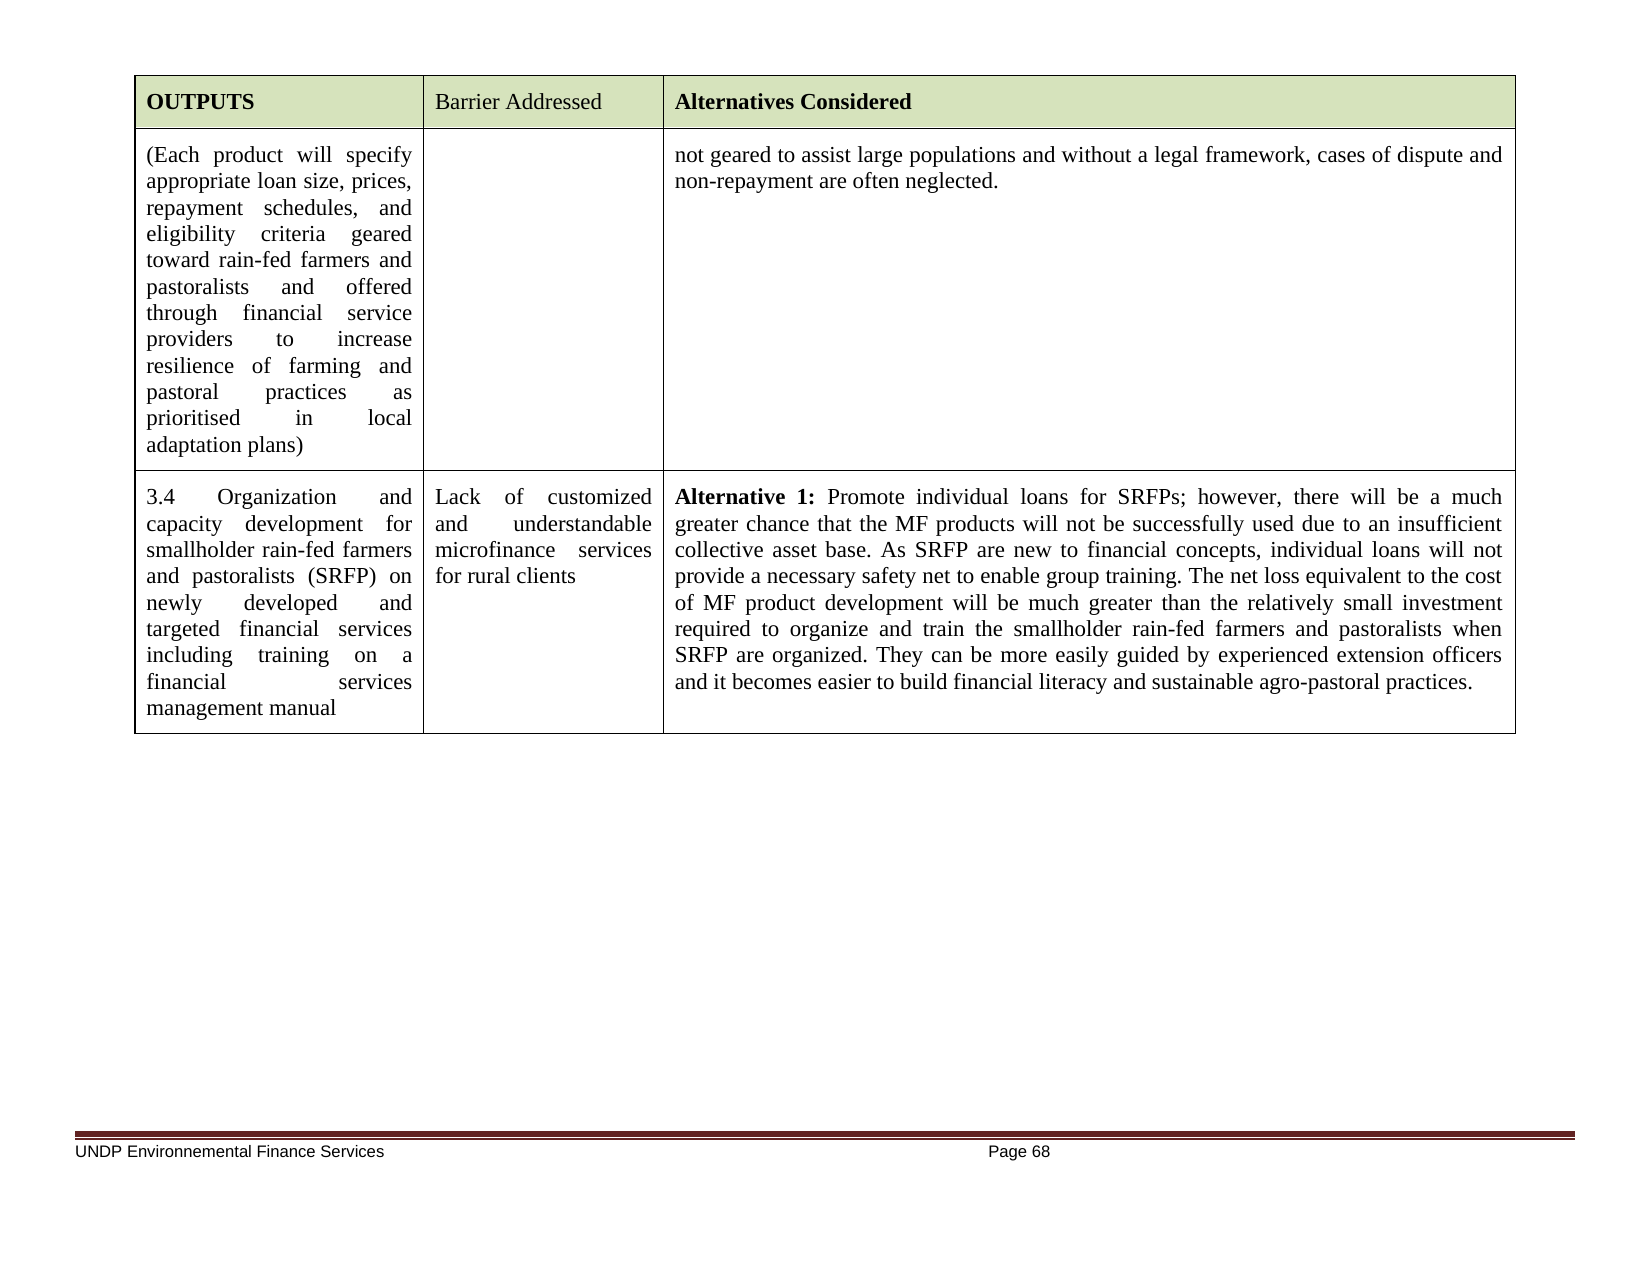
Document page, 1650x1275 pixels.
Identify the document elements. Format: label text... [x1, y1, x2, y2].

table_cell Alternative 1: Promote individual loans for SRFPs; however, there will be a much greater chance that the MF products will not be successfully used due to an insufficient collective asset base. As SRFP are new to financial concepts, individual loans will not provide a necessary safety net to enable group training. The net loss equivalent to the cost of MF product development will be much greater than the relatively small investment required to organize and train the smallholder rain-fed farmers and pastoralists when SRFP are organized. They can be more easily guided by experienced extension officers and it becomes easier to build financial literacy and sustainable agro-pastoral practices. [664, 471, 1515, 733]
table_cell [664, 129, 1515, 470]
table_cell Lack of customized and understandable microfinance services for rural clients [424, 471, 663, 733]
table_header Alternatives Considered [664, 76, 1515, 127]
table_cell 3.4 Organization and capacity development for smallholder rain-fed farmers and pastoralists (SRFP) on newly developed and targeted financial services including training on a financial services management manual [136, 471, 423, 733]
table_header OUTPUTS [136, 76, 423, 127]
table_header Barrier Addressed [424, 76, 663, 127]
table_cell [424, 129, 663, 470]
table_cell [136, 129, 423, 470]
